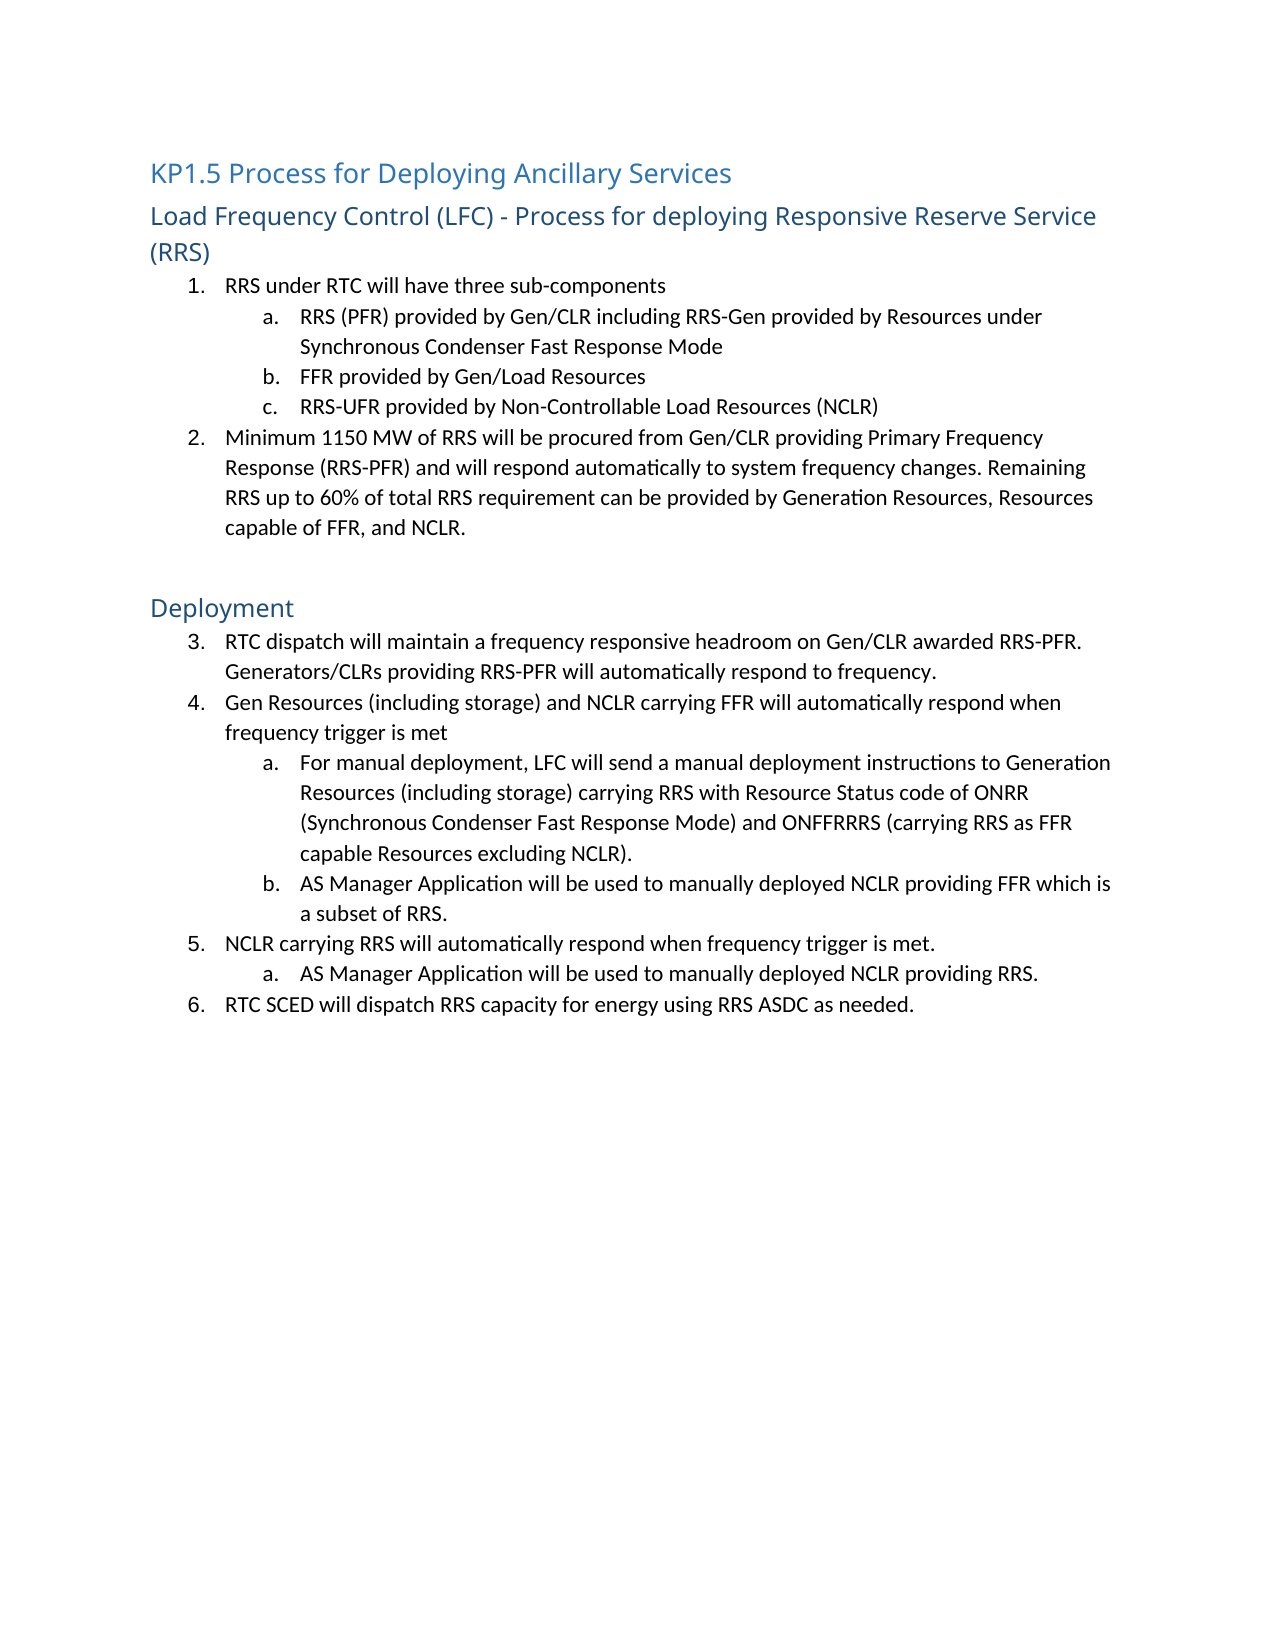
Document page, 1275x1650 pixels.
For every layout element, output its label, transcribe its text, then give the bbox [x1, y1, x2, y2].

subtitle KP1.5 Process for Deploying Ancillary Services [150, 154, 1125, 191]
list RTC SCED will dispatch RRS capacity for energy using RRS ASDC as needed. [187, 990, 1125, 1018]
list Minimum 1150 MW of RRS will be procured from Gen/CLR providing Primary Frequency Response (RRS-PFR) and will respond automatically to system frequency changes. Remaining RRS up to 60% of total RRS requirement can be provided by Generation Resources, Resources capable of FFR, and NCLR. [187, 423, 1125, 541]
list AS Manager Application will be used to manually deployed NCLR providing RRS. [262, 959, 1125, 987]
list RRS (PFR) provided by Gen/CLR including RRS-Gen provided by Resources under Synchronous Condenser Fast Response Mode [262, 302, 1125, 360]
list For manual deployment, LFC will send a manual deployment instructions to Generation Resources (including storage) carrying RRS with Resource Status code of ONRR (Synchronous Condenser Fast Response Mode) and ONFFRRRS (carrying RRS as FFR capable Resources excluding NCLR). [262, 748, 1125, 867]
list FFR provided by Gen/Load Resources [262, 362, 1125, 390]
subtitle Deployment [150, 590, 1125, 624]
list AS Manager Application will be used to manually deployed NCLR providing FFR which is a subset of RRS. [262, 869, 1125, 927]
list NCLR carrying RRS will automatically respond when frequency trigger is met. [187, 929, 1125, 957]
list Gen Resources (including storage) and NCLR carrying FFR will automatically respond when frequency trigger is met [187, 688, 1125, 746]
list RTC dispatch will maintain a frequency responsive headroom on Gen/CLR awarded RRS-PFR. Generators/CLRs providing RRS-PFR will automatically respond to frequency. [187, 627, 1125, 685]
subtitle Load Frequency Control (LFC) - Process for deploying Responsive Reserve Service (RRS) [150, 198, 1125, 269]
list RRS-UFR provided by Non-Controllable Load Resources (NCLR) [262, 392, 1125, 421]
list RRS under RTC will have three sub-components [187, 272, 1125, 300]
